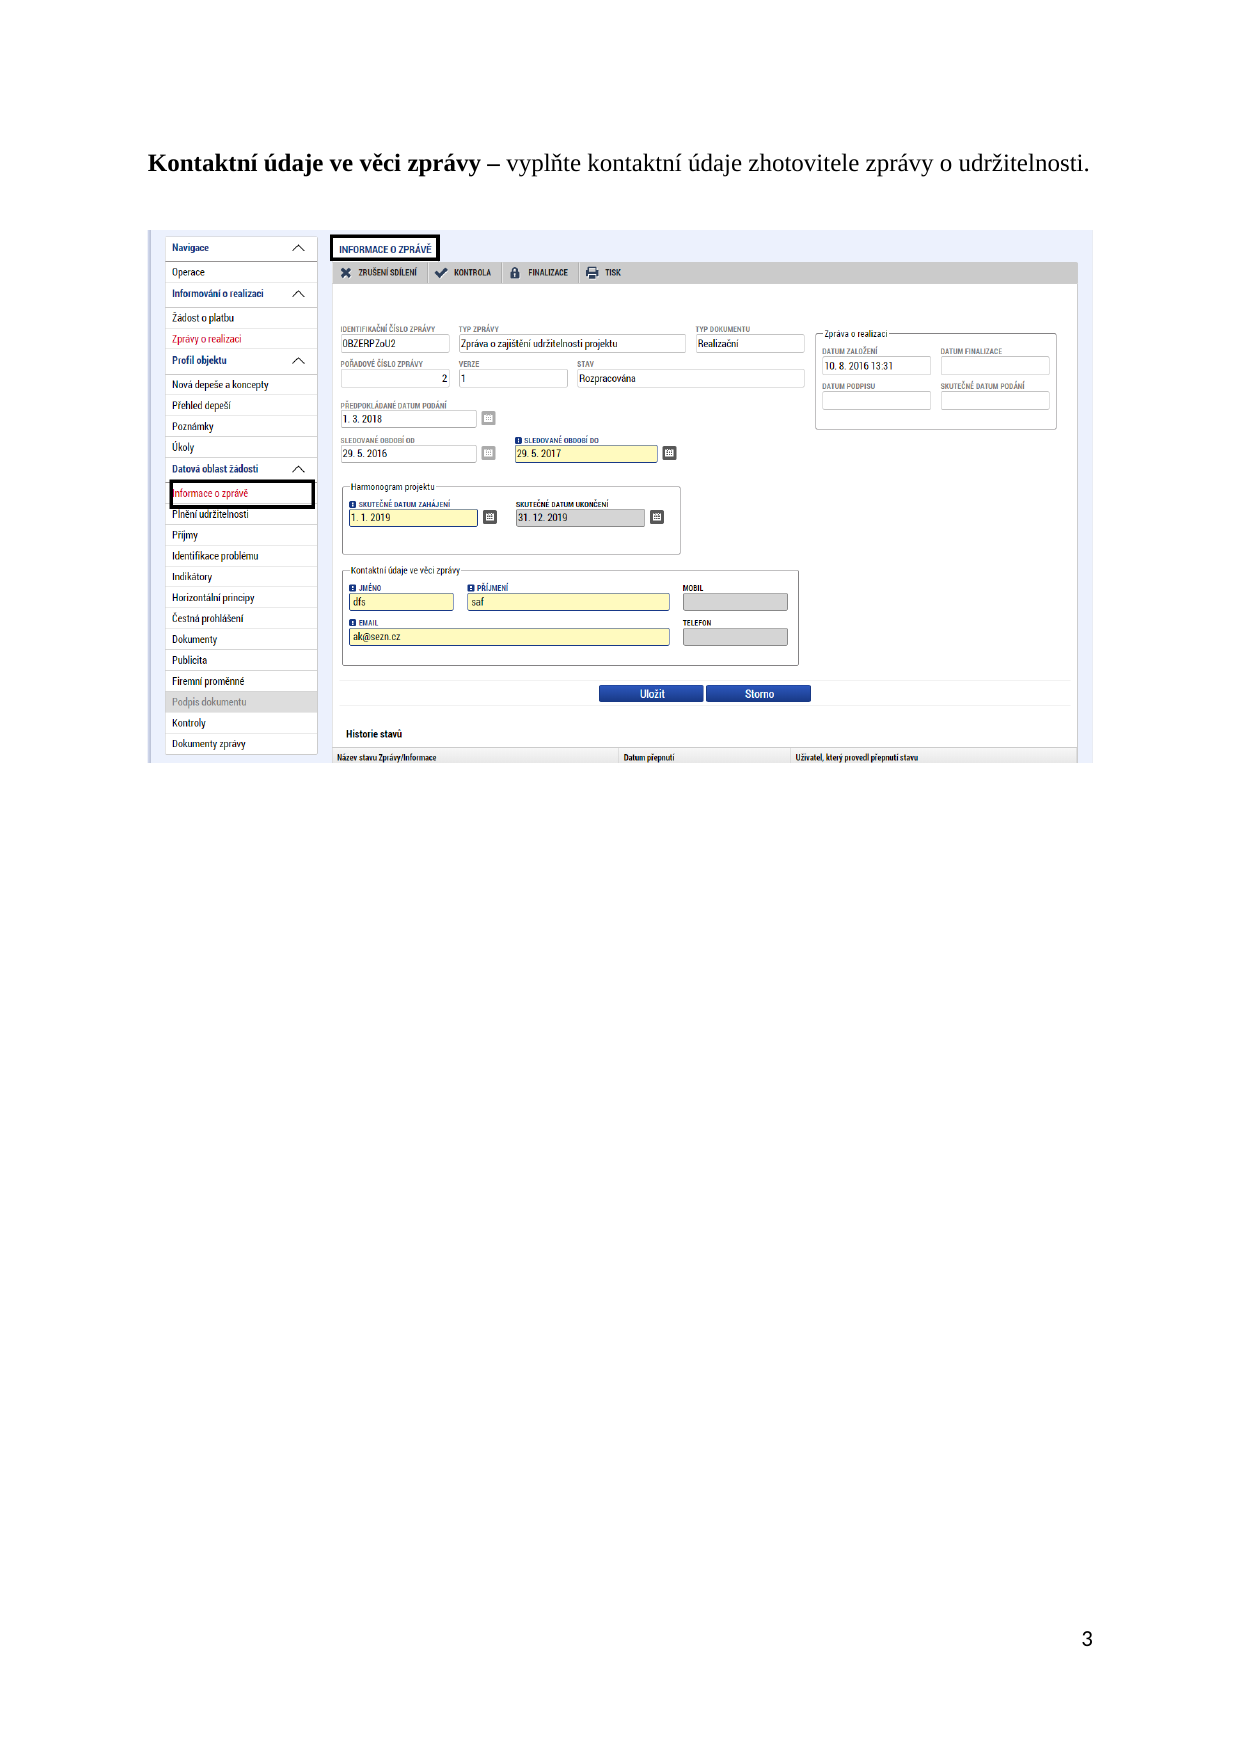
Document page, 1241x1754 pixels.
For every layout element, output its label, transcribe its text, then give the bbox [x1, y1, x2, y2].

text Kontaktní údaje ve věci zprávy – vyplňte kontaktní údaje zhotovitele zprávy o udržitelnosti. [148, 148, 1093, 176]
picture [147, 230, 1093, 763]
